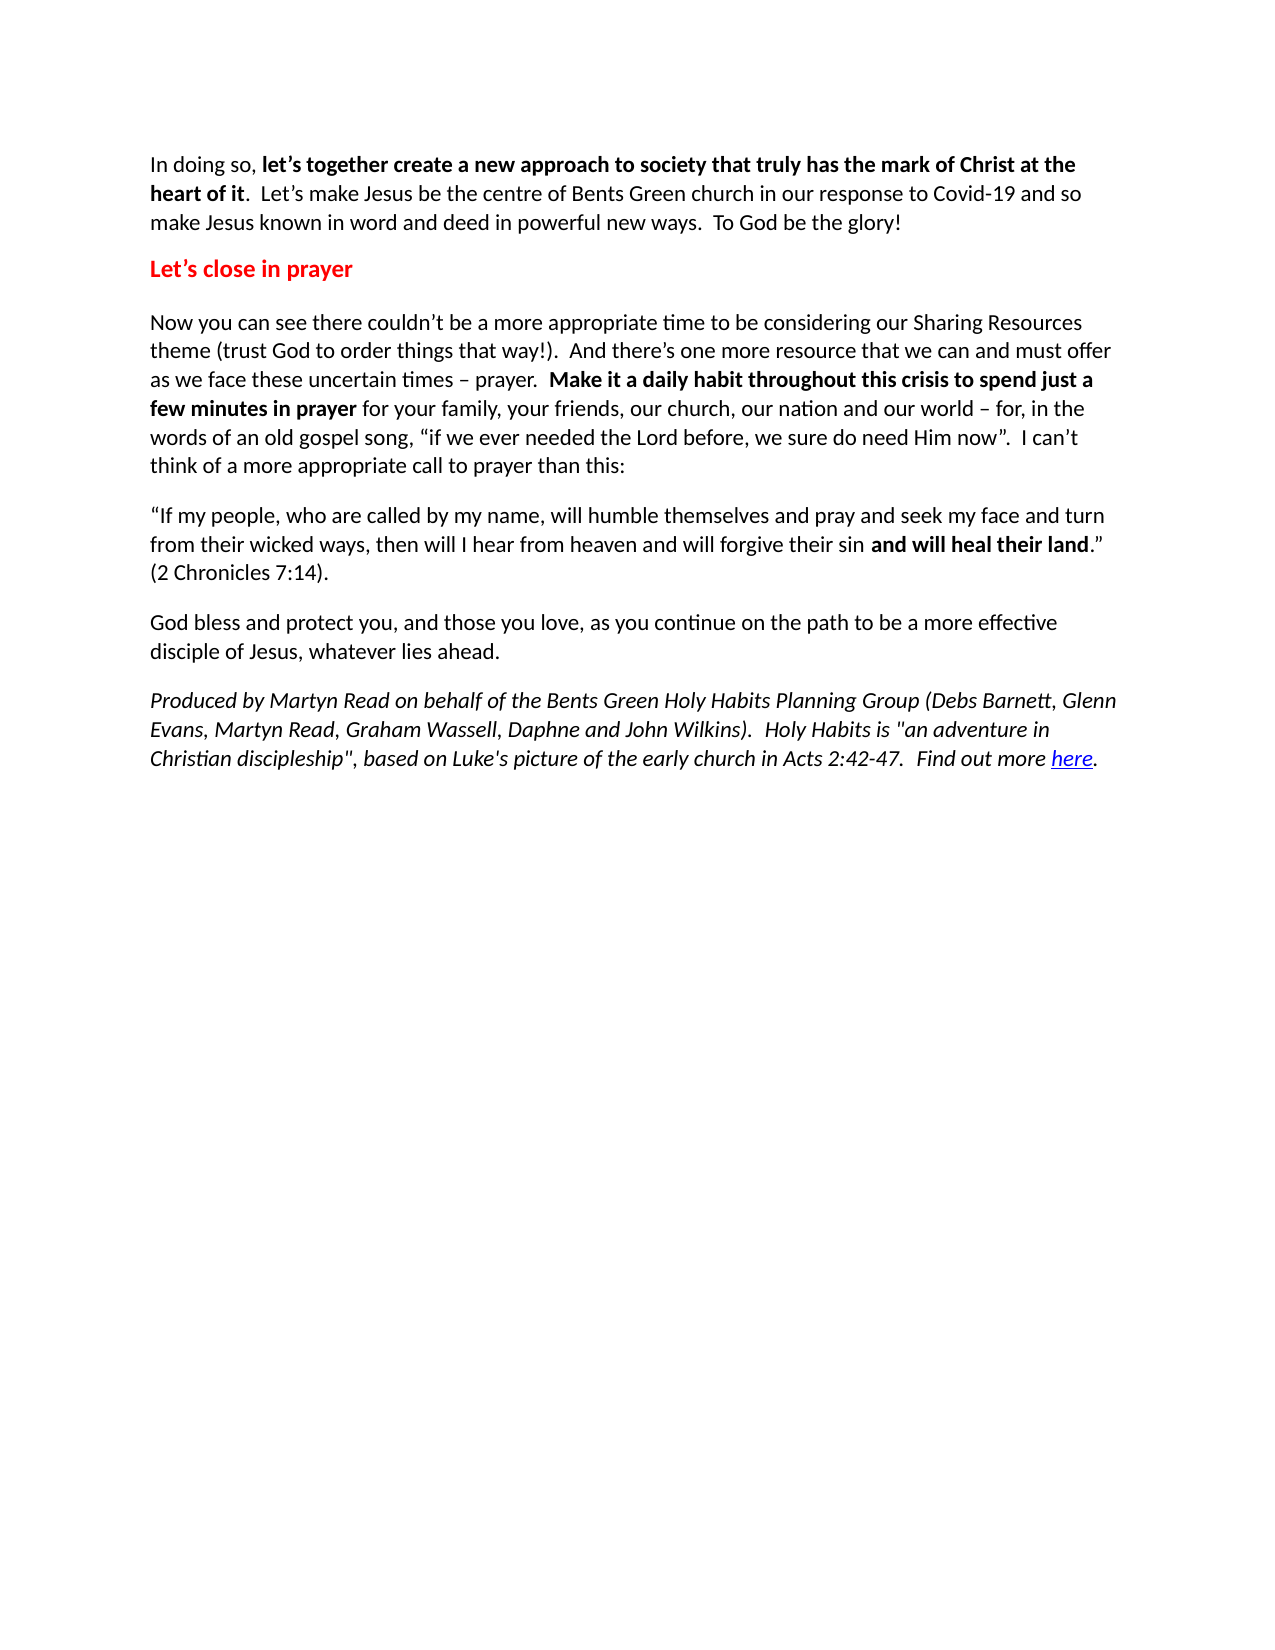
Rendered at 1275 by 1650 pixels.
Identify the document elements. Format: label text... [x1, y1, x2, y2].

text In doing so, let’s together create a new approach to society that truly has the mark of Christ at the heart of it. Let’s make Jesus be the centre of Bents Green church in our response to Covid-19 and so make Jesus known in word and deed in powerful new ways. To God be the glory! [150, 150, 1125, 236]
text God bless and protect you, and those you love, as you continue on the path to be a more effective disciple of Jesus, whatever lies ahead. [150, 607, 1125, 665]
text Now you can see there couldn’t be a more appropriate time to be considering our Sharing Resources theme (trust God to order things that way!). And there’s one more resource that we can and must offer as we face these uncertain times – prayer. Make it a daily habit throughout this crisis to spend just a few minutes in prayer for your family, your friends, our church, our nation and our world – for, in the words of an old gospel song, “if we ever needed the Lord before, we sure do need Him now”. I can’t think of a more appropriate call to prayer than this: [150, 307, 1125, 479]
text “If my people, who are called by my name, will humble themselves and pray and seek my face and turn from their wicked ways, then will I hear from heaven and will forgive their sin and will heal their land.” (2 Chronicles 7:14). [150, 500, 1125, 587]
text Produced by Martyn Read on behalf of the Bents Green Holy Habits Planning Group (Debs Barnett, Glenn Evans, Martyn Read, Graham Wassell, Daphne and John Wilkins). Holy Habits is "an adventure in Christian discipleship", based on Luke's picture of the early church in Acts 2:42-47. Find out more here. [150, 686, 1125, 772]
text Let’s close in prayer [150, 257, 1125, 282]
